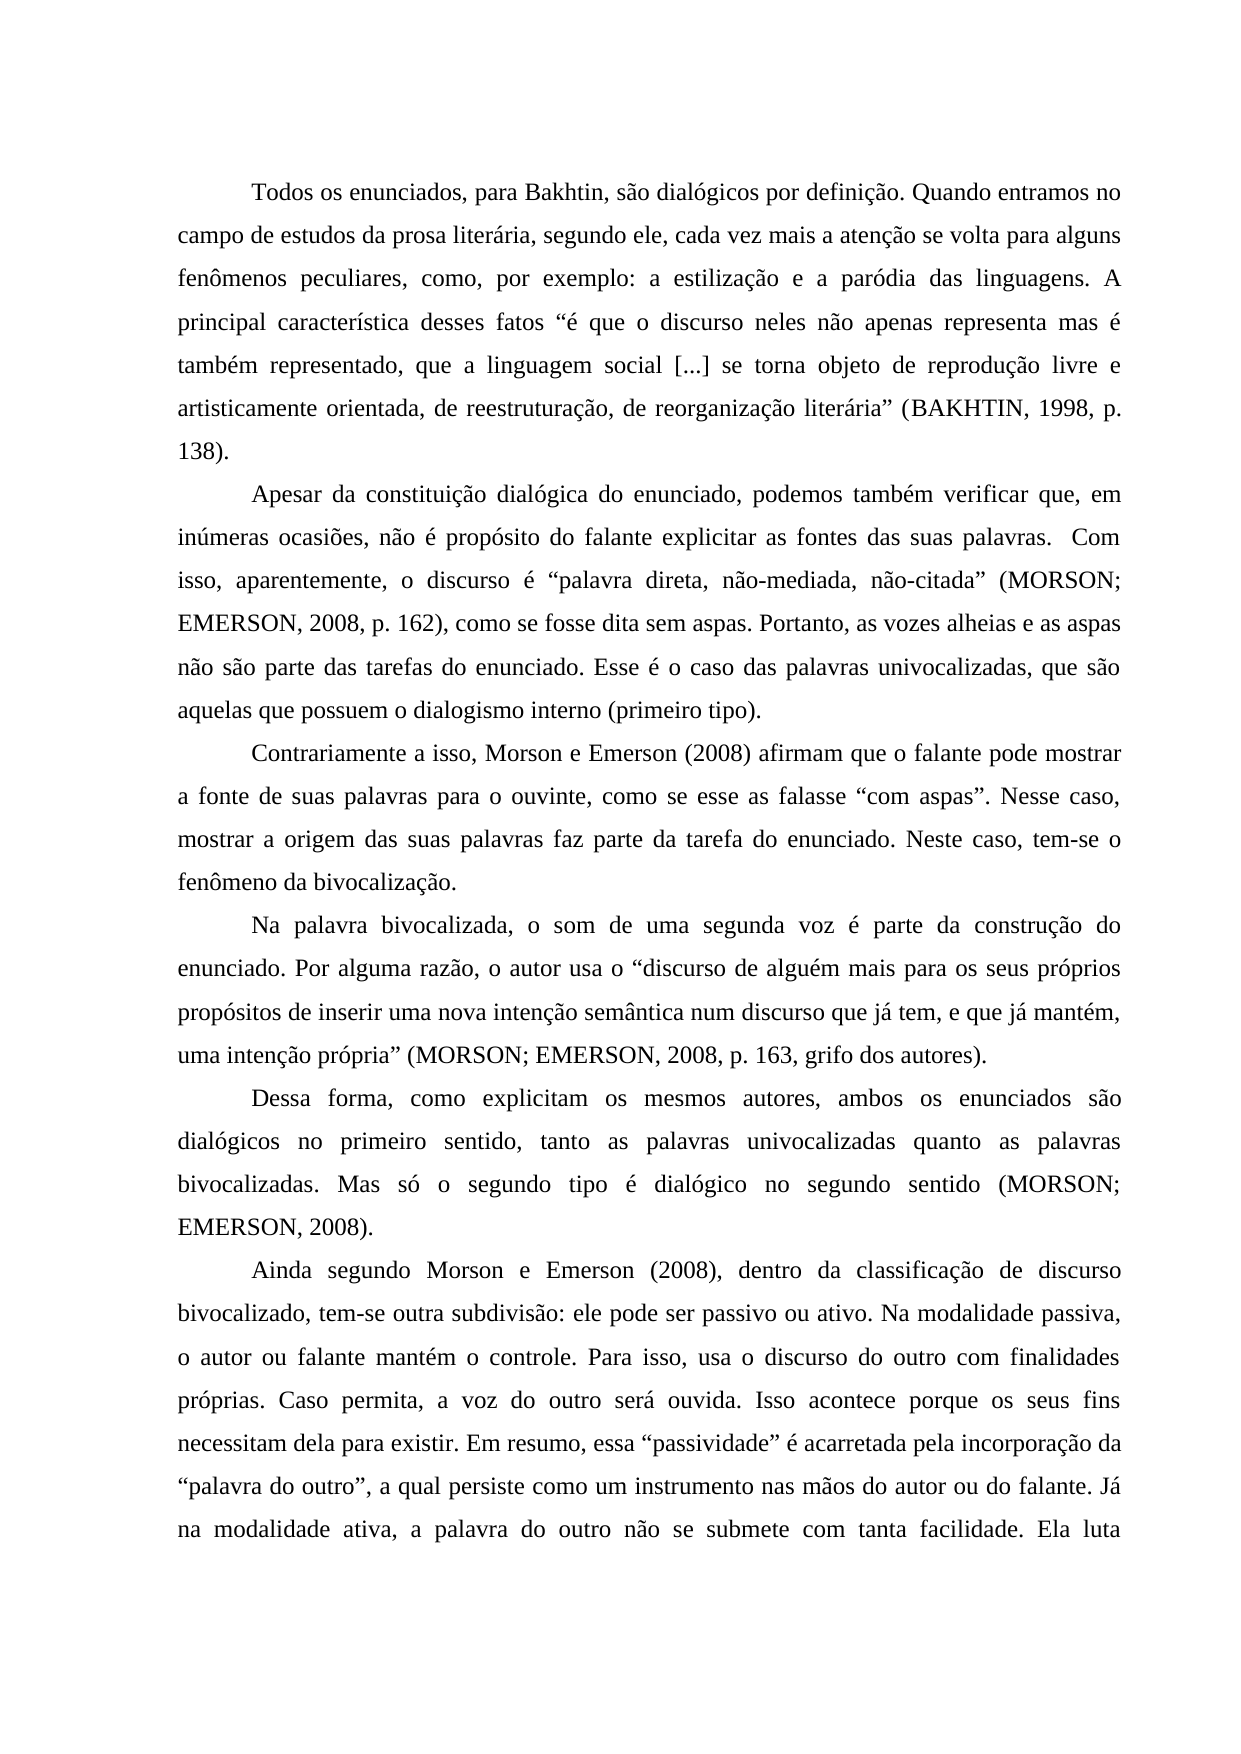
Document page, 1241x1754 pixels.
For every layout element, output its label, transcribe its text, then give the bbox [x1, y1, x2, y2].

text Dessa forma, como explicitam os mesmos autores, ambos os enunciados são dialógicos no primeiro sentido, tanto as palavras univocalizadas quanto as palavras bivocalizadas. Mas só o segundo tipo é dialógico no segundo sentido (MORSON; EMERSON, 2008). [177, 1083, 1122, 1241]
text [177, 1255, 1122, 1543]
text Apesar da constituição dialógica do enunciado, podemos também verificar que, em inúmeras ocasiões, não é propósito do falante explicitar as fontes das suas palavras. Com isso, aparentemente, o discurso é “palavra direta, não-mediada, não-citada” (MORSON; EMERSON, 2008, p. 162), como se fosse dita sem aspas. Portanto, as vozes alheias e as aspas não são parte das tarefas do enunciado. Esse é o caso das palavras univocalizadas, que são aquelas que possuem o dialogismo interno (primeiro tipo). [177, 479, 1122, 723]
text Todos os enunciados, para Bakhtin, são dialógicos por definição. Quando entramos no campo de estudos da prosa literária, segundo ele, cada vez mais a atenção se volta para alguns fenômenos peculiares, como, por exemplo: a estilização e a paródia das linguagens. A principal característica desses fatos “é que o discurso neles não apenas representa mas é também representado, que a linguagem social [...] se torna objeto de reprodução livre e artisticamente orientada, de reestruturação, de reorganização literária” (Bakhtin, 1998, p. 138). [177, 177, 1122, 465]
text Na palavra bivocalizada, o som de uma segunda voz é parte da construção do enunciado. Por alguma razão, o autor usa o “discurso de alguém mais para os seus próprios propósitos de inserir uma nova intenção semântica num discurso que já tem, e que já mantém, uma intenção própria” (MORSON; EMERSON, 2008, p. 163, grifo dos autores). [177, 910, 1122, 1068]
text Contrariamente a isso, Morson e Emerson (2008) afirmam que o falante pode mostrar a fonte de suas palavras para o ouvinte, como se esse as falasse “com aspas”. Nesse caso, mostrar a origem das suas palavras faz parte da tarefa do enunciado. Neste caso, tem-se o fenômeno da bivocalização. [177, 738, 1122, 896]
